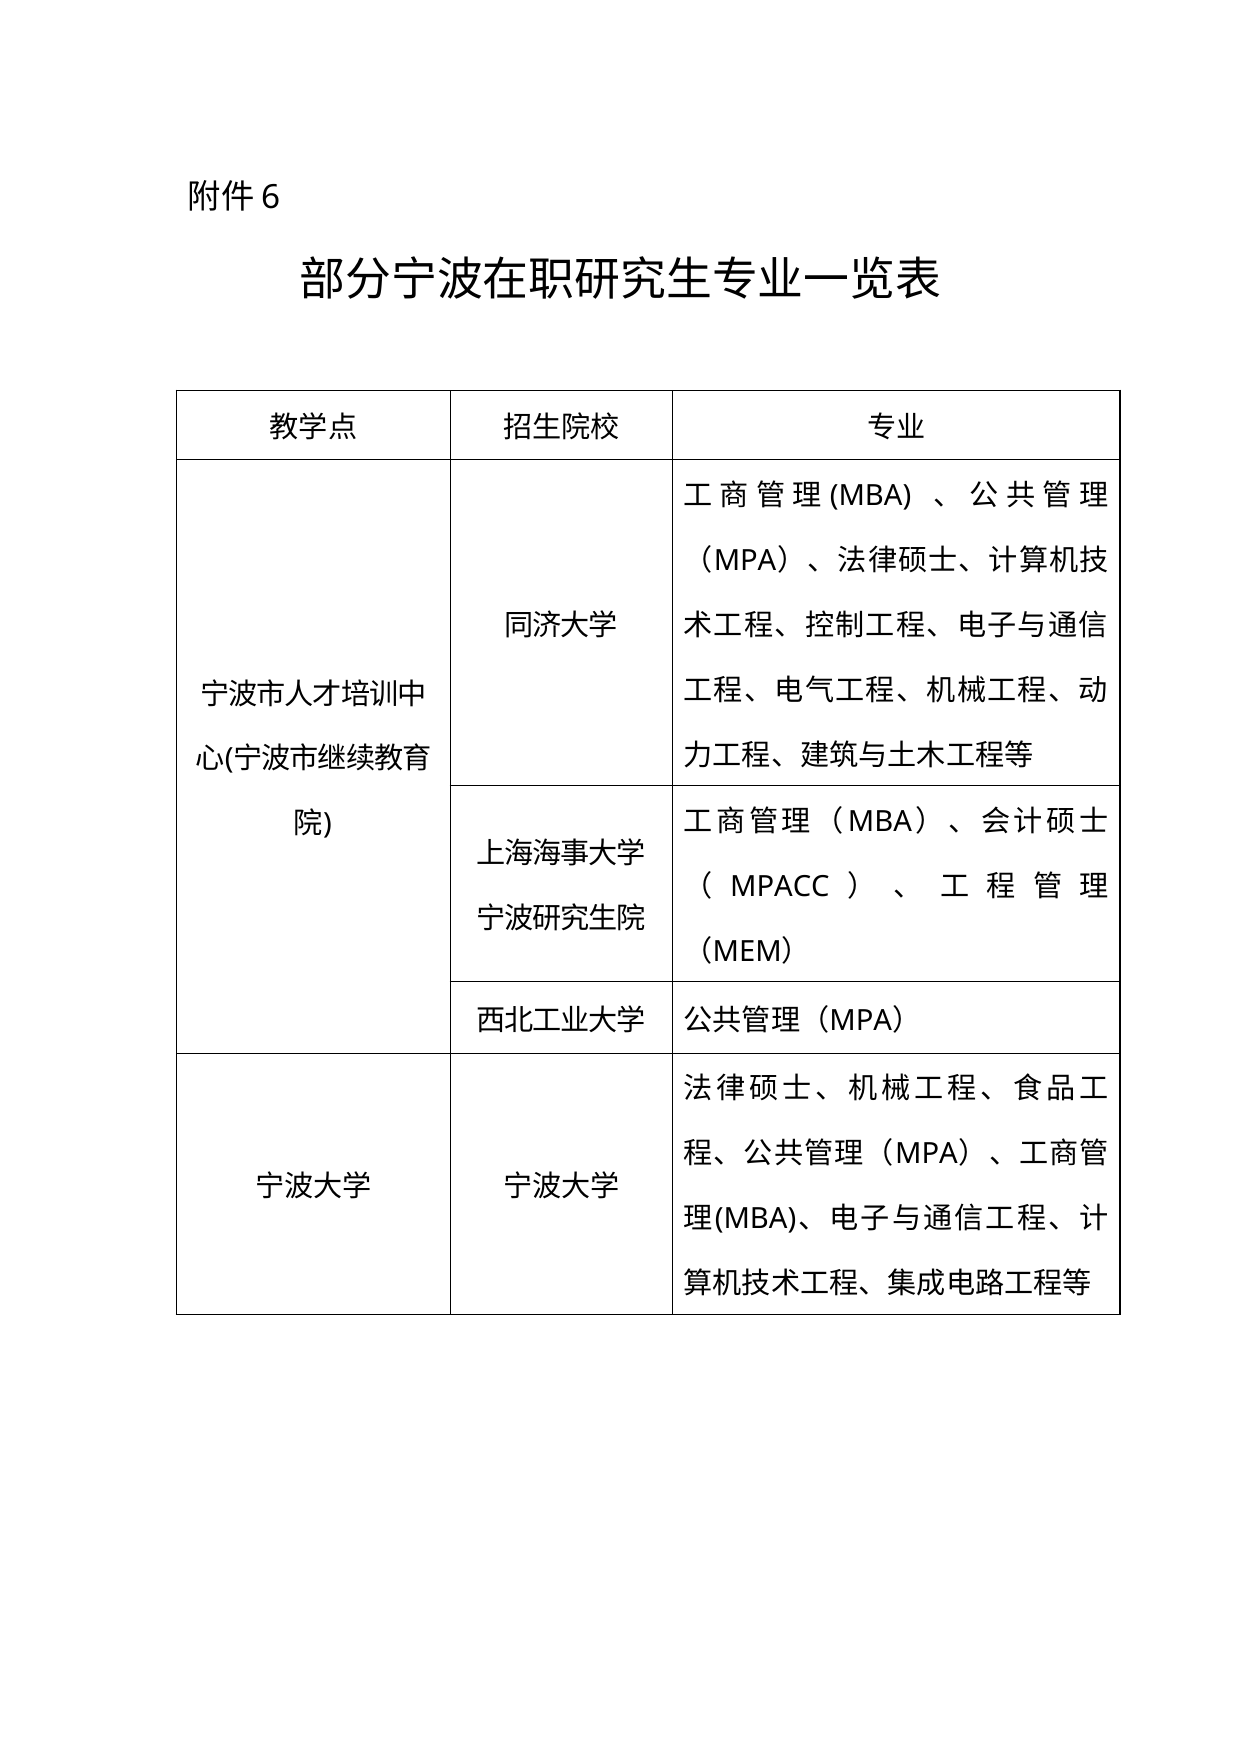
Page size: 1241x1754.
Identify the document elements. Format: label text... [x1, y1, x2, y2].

table_cell 宁波市人才培训中心(宁波市继续教育院) [177, 460, 450, 1053]
table_cell 宁波大学 [177, 1054, 450, 1314]
table_cell 公共管理（MPA） [673, 982, 1119, 1053]
table_header 招生院校 [451, 391, 672, 459]
text 部分宁波在职研究生专业一览表 [187, 227, 1053, 324]
table_cell 法律硕士、机械工程、食品工程、公共管理（MPA）、工商管理(MBA)、电子与通信工程、计算机技术工程、集成电路工程等 [673, 1054, 1119, 1314]
table_cell 同济大学 [451, 460, 672, 785]
table_cell 工商管理(MBA) 、公共管理（MPA）、法律硕士、计算机技术工程、控制工程、电子与通信工程、电气工程、机械工程、动力工程、建筑与土木工程等 [673, 460, 1119, 785]
table_cell 上海海事大学 宁波研究生院 [451, 786, 672, 981]
table_cell 西北工业大学 [451, 982, 672, 1053]
table_header 专业 [673, 391, 1119, 459]
table_cell 工商管理（MBA）、会计硕士（MPACC）、工程管理（MEM） [673, 786, 1119, 981]
table_header 教学点 [177, 391, 450, 459]
table_cell 宁波大学 [451, 1054, 672, 1314]
text 附件6 [187, 162, 1053, 227]
